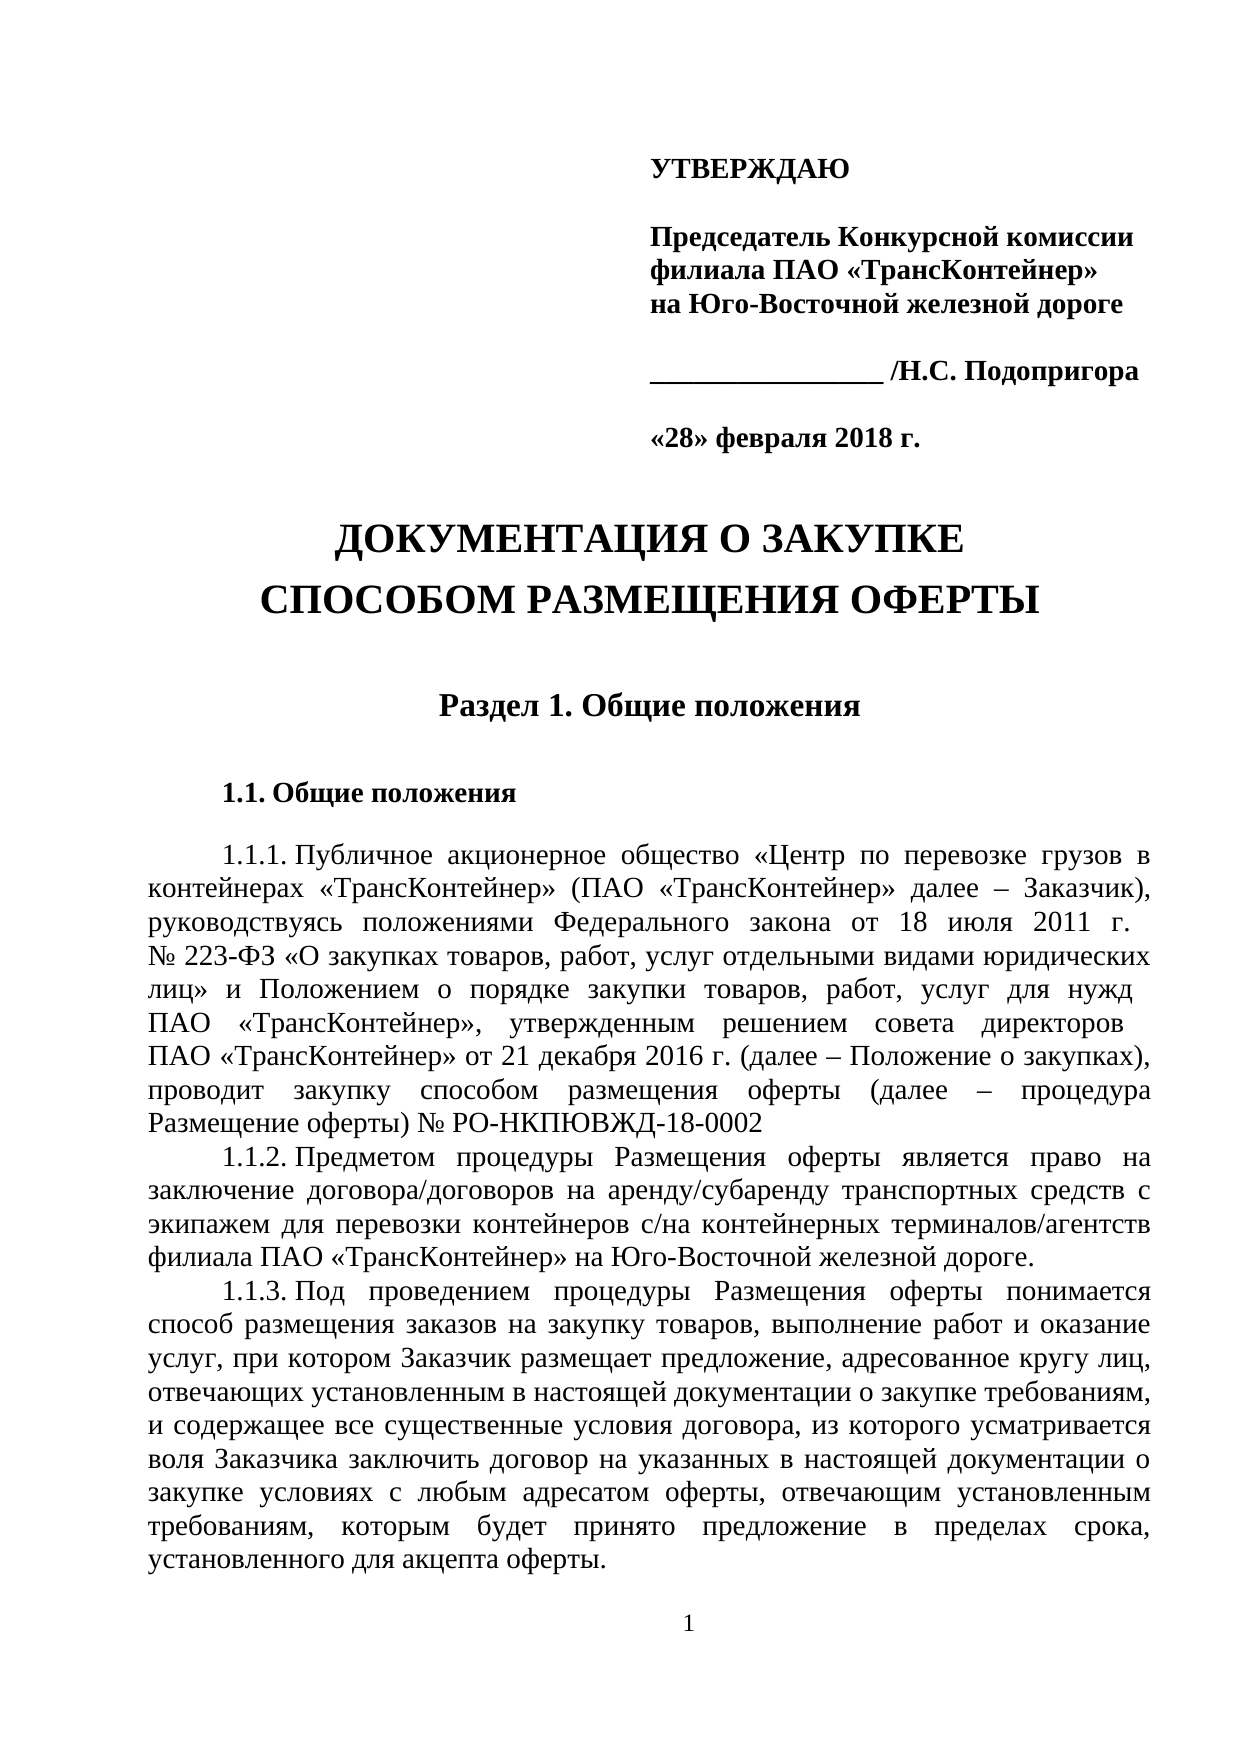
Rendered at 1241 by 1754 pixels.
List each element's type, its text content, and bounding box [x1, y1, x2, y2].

list Публичное акционерное общество «Центр по перевозке грузов в контейнерах «ТрансКонтейнер» (ПАО «ТрансКонтейнер» далее – Заказчик), руководствуясь положениями Федерального закона от 18 июля 2011 г. № 223-ФЗ «О закупках товаров, работ, услуг отдельными видами юридических лиц» и Положением о порядке закупки товаров, работ, услуг для нужд ПАО «ТрансКонтейнер», утвержденным решением совета директоров ПАО «ТрансКонтейнер» от 21 декабря 2016 г. (далее – Положение о закупках), проводит закупку способом размещения оферты (далее – процедура Размещение оферты) № РО-НКПЮВЖД-18-0002 [148, 837, 1152, 1139]
text УТВЕРЖДАЮ [650, 152, 1152, 185]
text Раздел 1. Общие положения [148, 686, 1152, 724]
text Председатель Конкурсной комиссии филиала ПАО «ТрансКонтейнер» [650, 219, 1152, 286]
list Предметом процедуры Размещения оферты является право на заключение договора/договоров на аренду/субаренду транспортных средств с экипажем для перевозки контейнеров с/на контейнерных терминалов/агентств филиала ПАО «ТрансКонтейнер» на Юго-Восточной железной дороге. [148, 1139, 1152, 1173]
text СПОСОБОМ РАЗМЕЩЕНИЯ ОФЕРТЫ [148, 574, 1152, 622]
subtitle Общие положения [148, 775, 1152, 808]
text ________________ /Н.С. Подопригора [650, 353, 1152, 386]
text на Юго-Восточной железной дороге [650, 286, 1152, 319]
list Предметом процедуры Размещения оферты является право на заключение договора/договоров на аренду/субаренду транспортных средств с экипажем для перевозки контейнеров с/на контейнерных терминалов/агентств филиала ПАО «ТрансКонтейнер» на Юго-Восточной железной дороге. [148, 1239, 1152, 1273]
list Под проведением процедуры Размещения оферты понимается способ размещения заказов на закупку товаров, выполнение работ и оказание услуг, при котором Заказчик размещает предложение, адресованное кругу лиц, отвечающих установленным в настоящей документации о закупке требованиям, и содержащее все существенные условия договора, из которого усматривается воля Заказчика заключить договор на указанных в настоящей документации о закупке условиях с любым адресатом оферты, отвечающим установленным требованиям, которым будет принято предложение в пределах срока, установленного для акцепта оферты. [148, 1273, 1152, 1575]
text «28» февраля 2018 г. [650, 420, 1152, 453]
text ДОКУМЕНТАЦИЯ О ЗАКУПКЕ [148, 514, 1152, 562]
